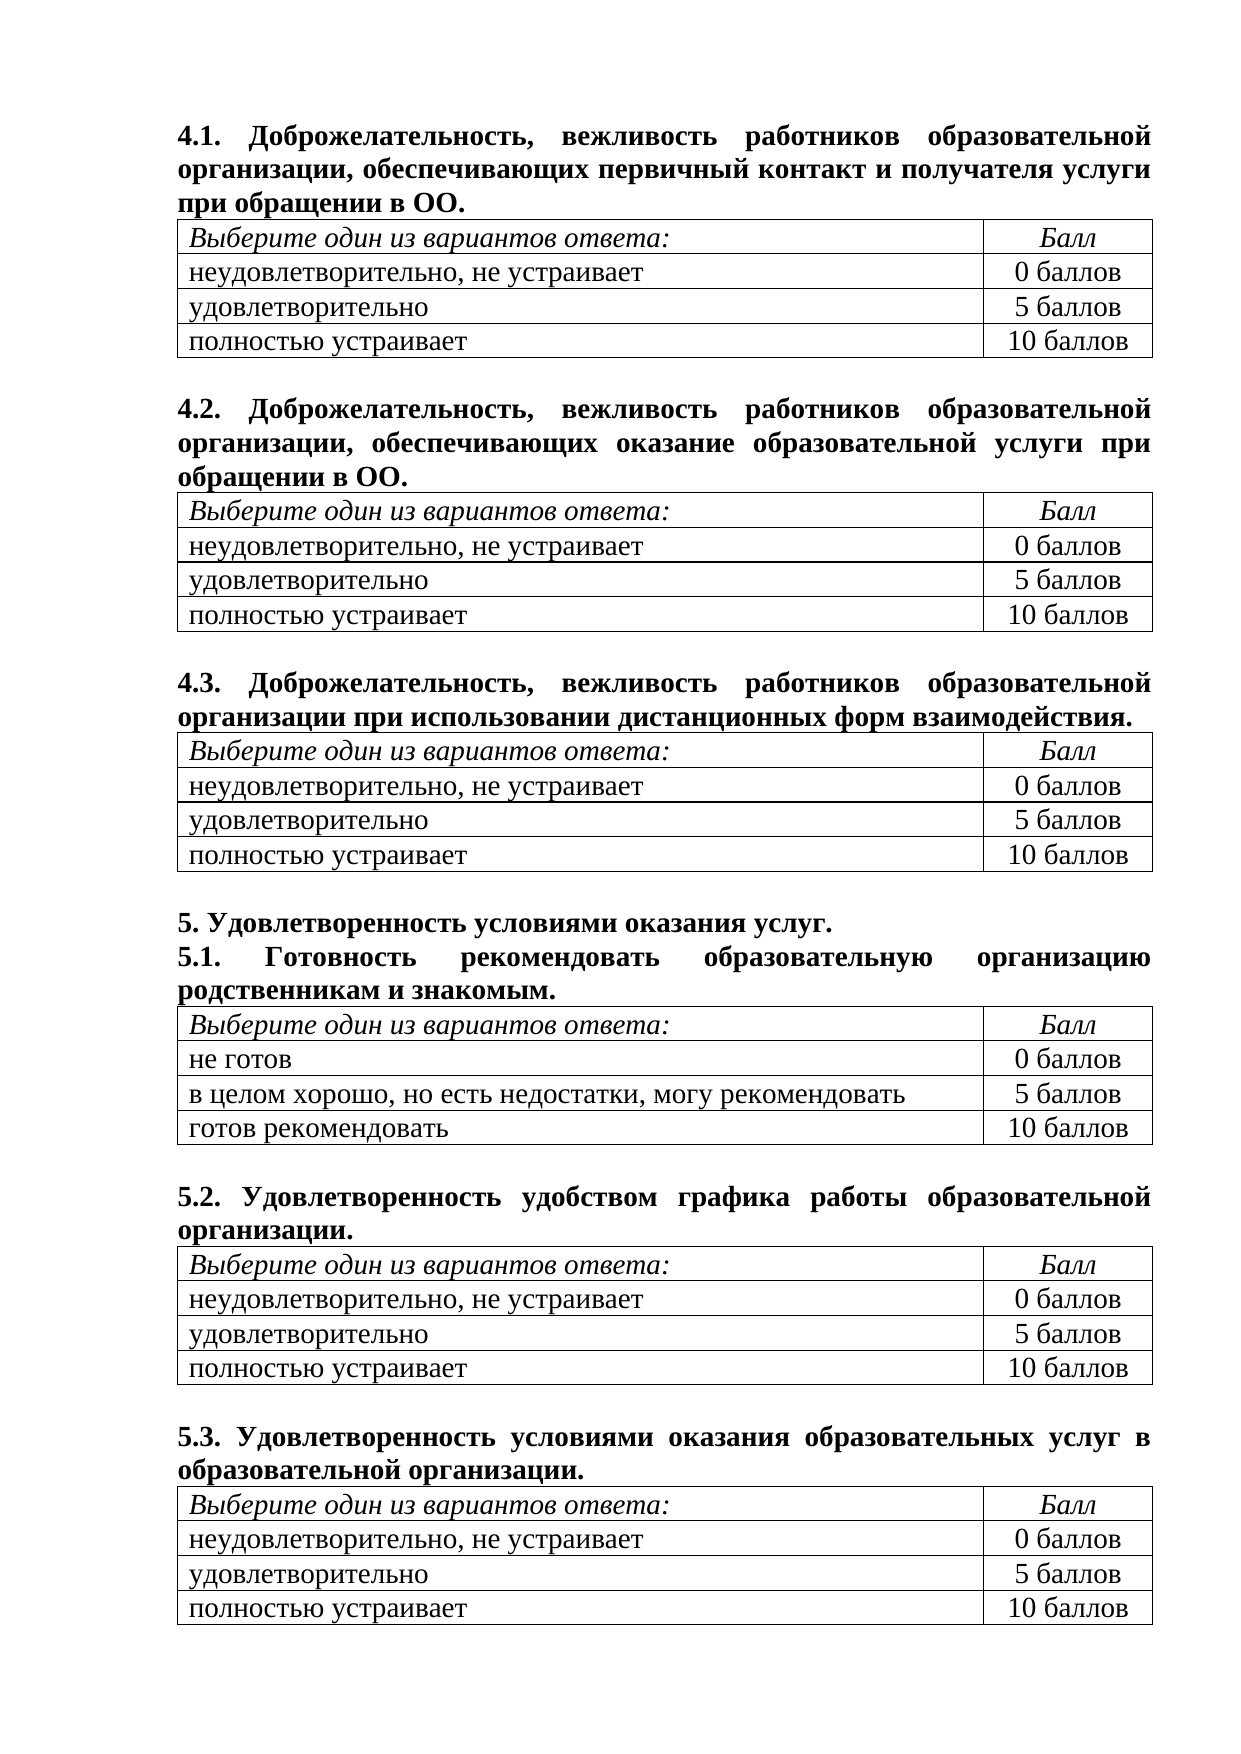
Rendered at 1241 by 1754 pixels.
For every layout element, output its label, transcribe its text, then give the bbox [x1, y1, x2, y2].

table_cell 10 баллов [984, 324, 1152, 357]
table_cell полностью устраивает [178, 837, 983, 871]
table_cell неудовлетворительно, не устраивает [178, 254, 983, 288]
table_cell удовлетворительно [178, 1316, 983, 1349]
table_cell полностью устраивает [178, 1351, 983, 1384]
text 4.2. Доброжелательность, вежливость работников образовательной организации, обеспечивающих оказание образовательной услуги при обращении в ОО. [177, 392, 1152, 492]
table_cell 10 баллов [984, 1111, 1152, 1144]
table_cell 5 баллов [984, 1316, 1152, 1349]
table_cell 0 баллов [984, 1521, 1152, 1555]
table_cell 0 баллов [984, 528, 1152, 561]
table_cell 10 баллов [984, 597, 1152, 631]
table_cell 5 баллов [984, 803, 1152, 836]
text 5.3. Удовлетворенность условиями оказания образовательных услуг в образовательной организации. [177, 1419, 1152, 1486]
table_header Выберите один из вариантов ответа: [178, 1487, 983, 1520]
text 5.2. Удовлетворенность удобством графика работы образовательной организации. [177, 1179, 1152, 1246]
table_cell 10 баллов [984, 1351, 1152, 1384]
table_cell удовлетворительно [178, 1556, 983, 1589]
text 5.1. Готовность рекомендовать образовательную организацию родственникам и знакомым. [177, 939, 1152, 1006]
text 4.3. Доброжелательность, вежливость работников образовательной организации при использовании дистанционных форм взаимодействия. [177, 665, 1152, 732]
table_cell 5 баллов [984, 1556, 1152, 1589]
table_cell не готов [178, 1041, 983, 1075]
table_header Балл [984, 1007, 1152, 1040]
text 5. Удовлетворенность условиями оказания услуг. [177, 905, 1152, 939]
table_cell 10 баллов [984, 837, 1152, 871]
table_cell 5 баллов [984, 289, 1152, 322]
table_cell удовлетворительно [178, 803, 983, 836]
table_cell полностью устраивает [178, 324, 983, 357]
table_cell 0 баллов [984, 1041, 1152, 1075]
table_header Балл [984, 220, 1152, 253]
table_cell 0 баллов [984, 1281, 1152, 1315]
table_cell неудовлетворительно, не устраивает [178, 528, 983, 561]
table_cell удовлетворительно [178, 563, 983, 596]
table_header Балл [984, 1247, 1152, 1280]
table_cell 5 баллов [984, 563, 1152, 596]
table_header Балл [984, 493, 1152, 527]
table_header Выберите один из вариантов ответа: [178, 493, 983, 527]
table_cell полностью устраивает [178, 597, 983, 631]
table_cell готов рекомендовать [178, 1111, 983, 1144]
table_header Выберите один из вариантов ответа: [178, 1247, 983, 1280]
table_header Выберите один из вариантов ответа: [178, 220, 983, 253]
table_cell неудовлетворительно, не устраивает [178, 1281, 983, 1315]
text 4.1. Доброжелательность, вежливость работников образовательной организации, обеспечивающих первичный контакт и получателя услуги при обращении в ОО. [177, 118, 1152, 219]
table_header Балл [984, 733, 1152, 767]
table_cell 5 баллов [984, 1076, 1152, 1109]
table_cell 0 баллов [984, 768, 1152, 801]
table_cell 10 баллов [984, 1591, 1152, 1624]
table_cell в целом хорошо, но есть недостатки, могу рекомендовать [178, 1076, 983, 1109]
table_header Выберите один из вариантов ответа: [178, 733, 983, 767]
table_cell неудовлетворительно, не устраивает [178, 768, 983, 801]
table_cell удовлетворительно [178, 289, 983, 322]
table_cell неудовлетворительно, не устраивает [178, 1521, 983, 1555]
table_cell 0 баллов [984, 254, 1152, 288]
table_cell полностью устраивает [178, 1591, 983, 1624]
table_header Выберите один из вариантов ответа: [178, 1007, 983, 1040]
table_header Балл [984, 1487, 1152, 1520]
